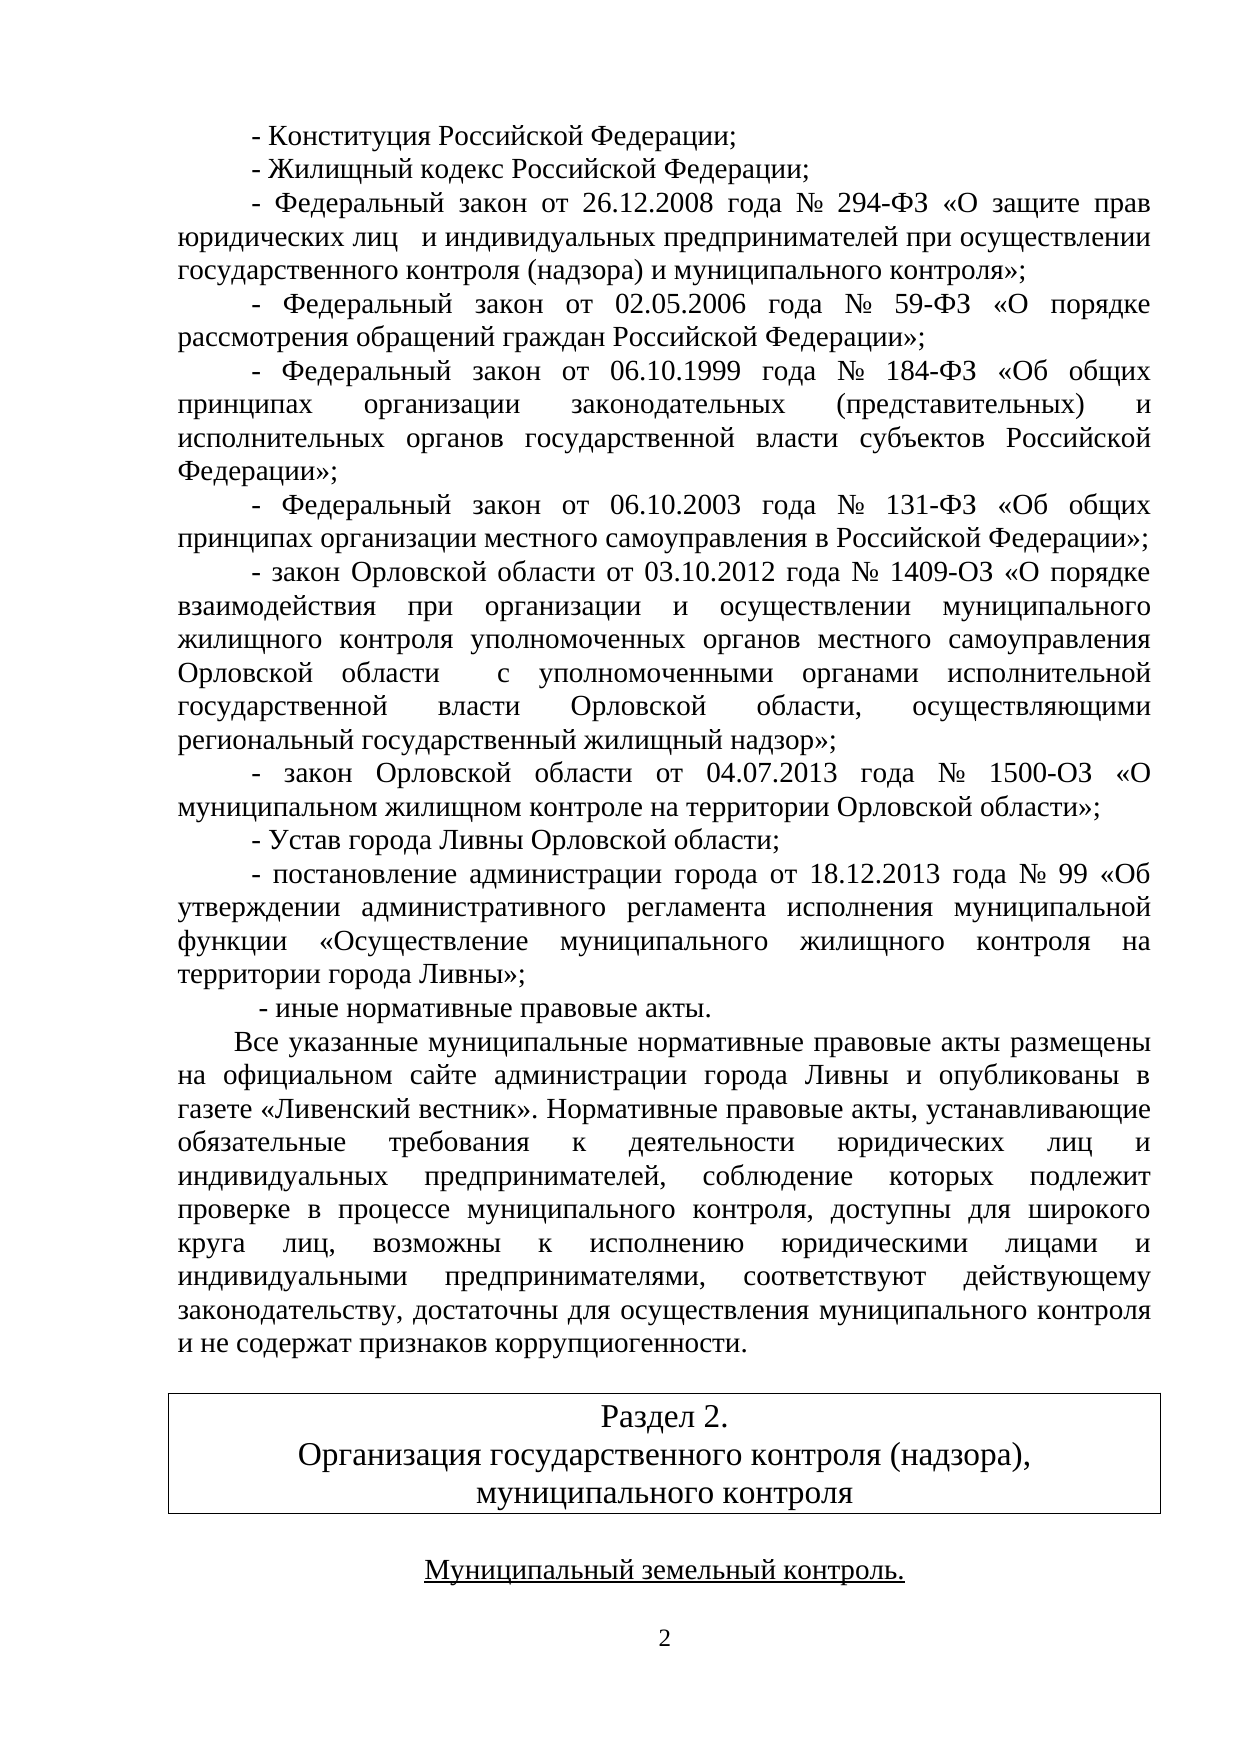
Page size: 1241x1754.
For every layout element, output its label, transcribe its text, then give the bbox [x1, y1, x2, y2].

text - Жилищный кодекс Российской Федерации; [177, 152, 1152, 185]
text - иные нормативные правовые акты. [177, 990, 1152, 1024]
text - постановление администрации города от 18.12.2013 года № 99 «Об утверждении административного регламента исполнения муниципальной функции «Осуществление муниципального жилищного контроля на территории города Ливны»; [177, 856, 1152, 990]
text Все указанные муниципальные нормативные правовые акты размещены на официальном сайте администрации города Ливны и опубликованы в газете «Ливенский вестник». Нормативные правовые акты, устанавливающие обязательные требования к деятельности юридических лиц и индивидуальных предпринимателей, соблюдение которых подлежит проверке в процессе муниципального контроля, доступны для широкого круга лиц, возможны к исполнению юридическими лицами и индивидуальными предпринимателями, соответствуют действующему законодательству, достаточны для осуществления муниципального контроля и не содержат признаков коррупциогенности. [177, 1024, 1152, 1359]
text - закон Орловской области от 03.10.2012 года № 1409-ОЗ «О порядке взаимодействия при организации и осуществлении муниципального жилищного контроля уполномоченных органов местного самоуправления Орловской области с уполномоченными органами исполнительной государственной власти Орловской области, осуществляющими региональный государственный жилищный надзор»; [177, 554, 1152, 755]
text - Федеральный закон от 06.10.1999 года № 184-ФЗ «Об общих принципах организации законодательных (представительных) и исполнительных органов государственной власти субъектов Российской Федерации»; [177, 353, 1152, 487]
text - Федеральный закон от 06.10.2003 года № 131-ФЗ «Об общих принципах организации местного самоуправления в Российской Федерации»; [177, 487, 1152, 554]
text - Устав города Ливны Орловской области; [177, 822, 1152, 856]
text - Федеральный закон от 02.05.2006 года № 59-ФЗ «О порядке рассмотрения обращений граждан Российской Федерации»; [177, 286, 1152, 353]
text - Конституция Российской Федерации; [177, 118, 1152, 152]
text Муниципальный земельный контроль. [177, 1552, 1152, 1586]
text - Федеральный закон от 26.12.2008 года № 294-ФЗ «О защите прав юридических лиц и индивидуальных предпринимателей при осуществлении государственного контроля (надзора) и муниципального контроля»; [177, 185, 1152, 286]
text муниципального контроля [169, 1469, 1160, 1513]
text Раздел 2. [169, 1394, 1160, 1434]
text Организация государственного контроля (надзора), [177, 1434, 1152, 1469]
text - закон Орловской области от 04.07.2013 года № 1500-ОЗ «О муниципальном жилищном контроле на территории Орловской области»; [177, 755, 1152, 822]
